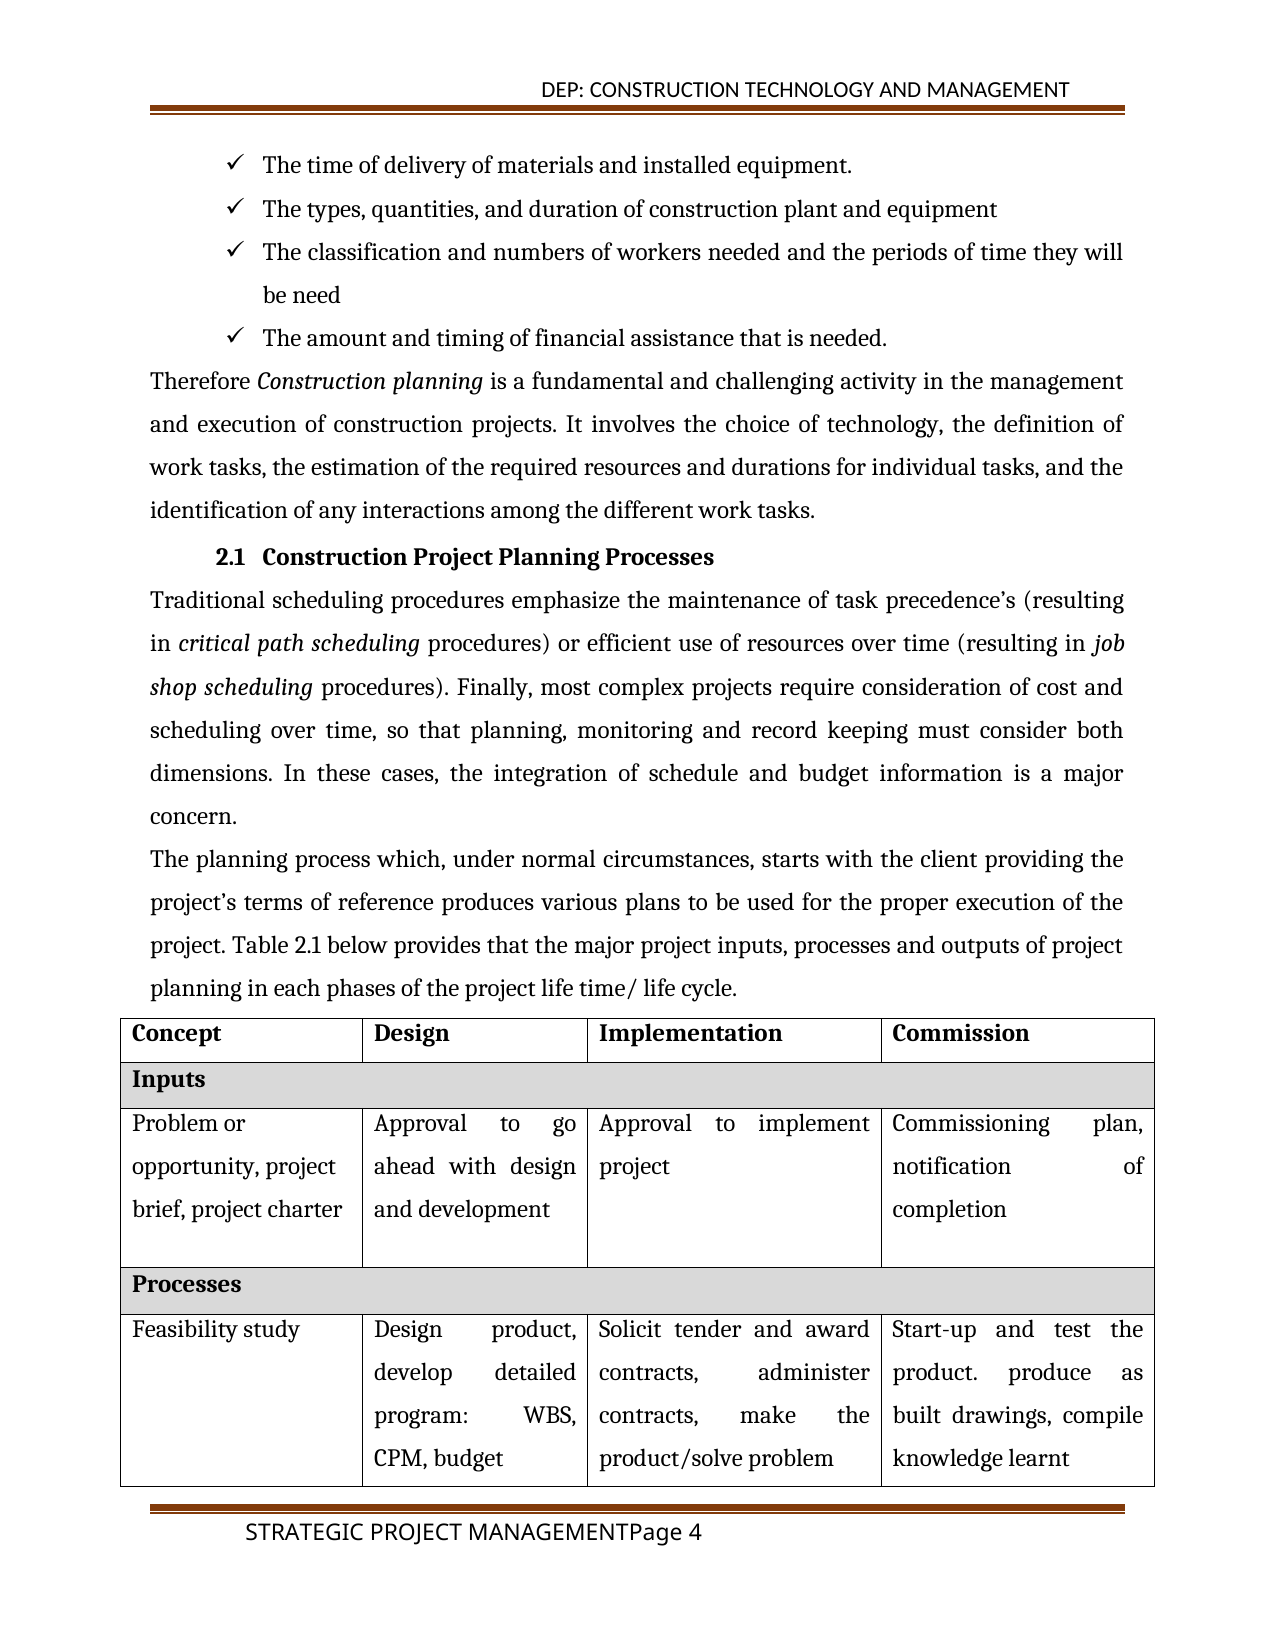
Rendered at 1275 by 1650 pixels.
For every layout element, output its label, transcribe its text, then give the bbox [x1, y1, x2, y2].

table_cell Commissioning plan, notification of completion [882, 1109, 1154, 1267]
table_cell Approval to go ahead with design and development [363, 1109, 587, 1267]
table_cell Design product, develop detailed program: WBS, CPM, budget [363, 1315, 587, 1486]
list Construction Project Planning Processes [216, 543, 1125, 572]
table_cell Start-up and test the product. produce as built drawings, compile knowledge learnt [882, 1315, 1154, 1486]
list The types, quantities, and duration of construction plant and equipment [225, 194, 1125, 223]
text Traditional scheduling procedures emphasize the maintenance of task precedence’s (resulting in critical path scheduling procedures) or efficient use of resources over time (resulting in job shop scheduling procedures). Finally, most complex projects require consideration of cost and scheduling over time, so that planning, monitoring and record keeping must consider both dimensions. In these cases, the integration of schedule and budget information is a major concern. [150, 586, 1125, 831]
table_header Implementation [588, 1019, 881, 1062]
table_cell Inputs [121, 1063, 1154, 1108]
table_cell Solicit tender and award contracts, administer contracts, make the product/solve problem [588, 1315, 881, 1486]
list The time of delivery of materials and installed equipment. [225, 151, 1125, 180]
table_header Design [363, 1019, 587, 1062]
list The classification and numbers of workers needed and the periods of time they will be need [225, 238, 1125, 309]
table_cell Feasibility study [121, 1315, 362, 1486]
table_cell Processes [121, 1268, 1154, 1314]
text The planning process which, under normal circumstances, starts with the client providing the project’s terms of reference produces various plans to be used for the proper execution of the project. Table 2.1 below provides that the major project inputs, processes and outputs of project planning in each phases of the project life time/ life cycle. [150, 845, 1125, 1003]
list The amount and timing of financial assistance that is needed. [225, 324, 1125, 353]
table_header Commission [882, 1019, 1154, 1062]
text Therefore Construction planning is a fundamental and challenging activity in the management and execution of construction projects. It involves the choice of technology, the definition of work tasks, the estimation of the required resources and durations for individual tasks, and the identification of any interactions among the different work tasks. [150, 367, 1125, 525]
table_cell Problem or opportunity, project brief, project charter [121, 1109, 362, 1267]
table_cell Approval to implement project [588, 1109, 881, 1267]
table_header Concept [121, 1019, 362, 1062]
